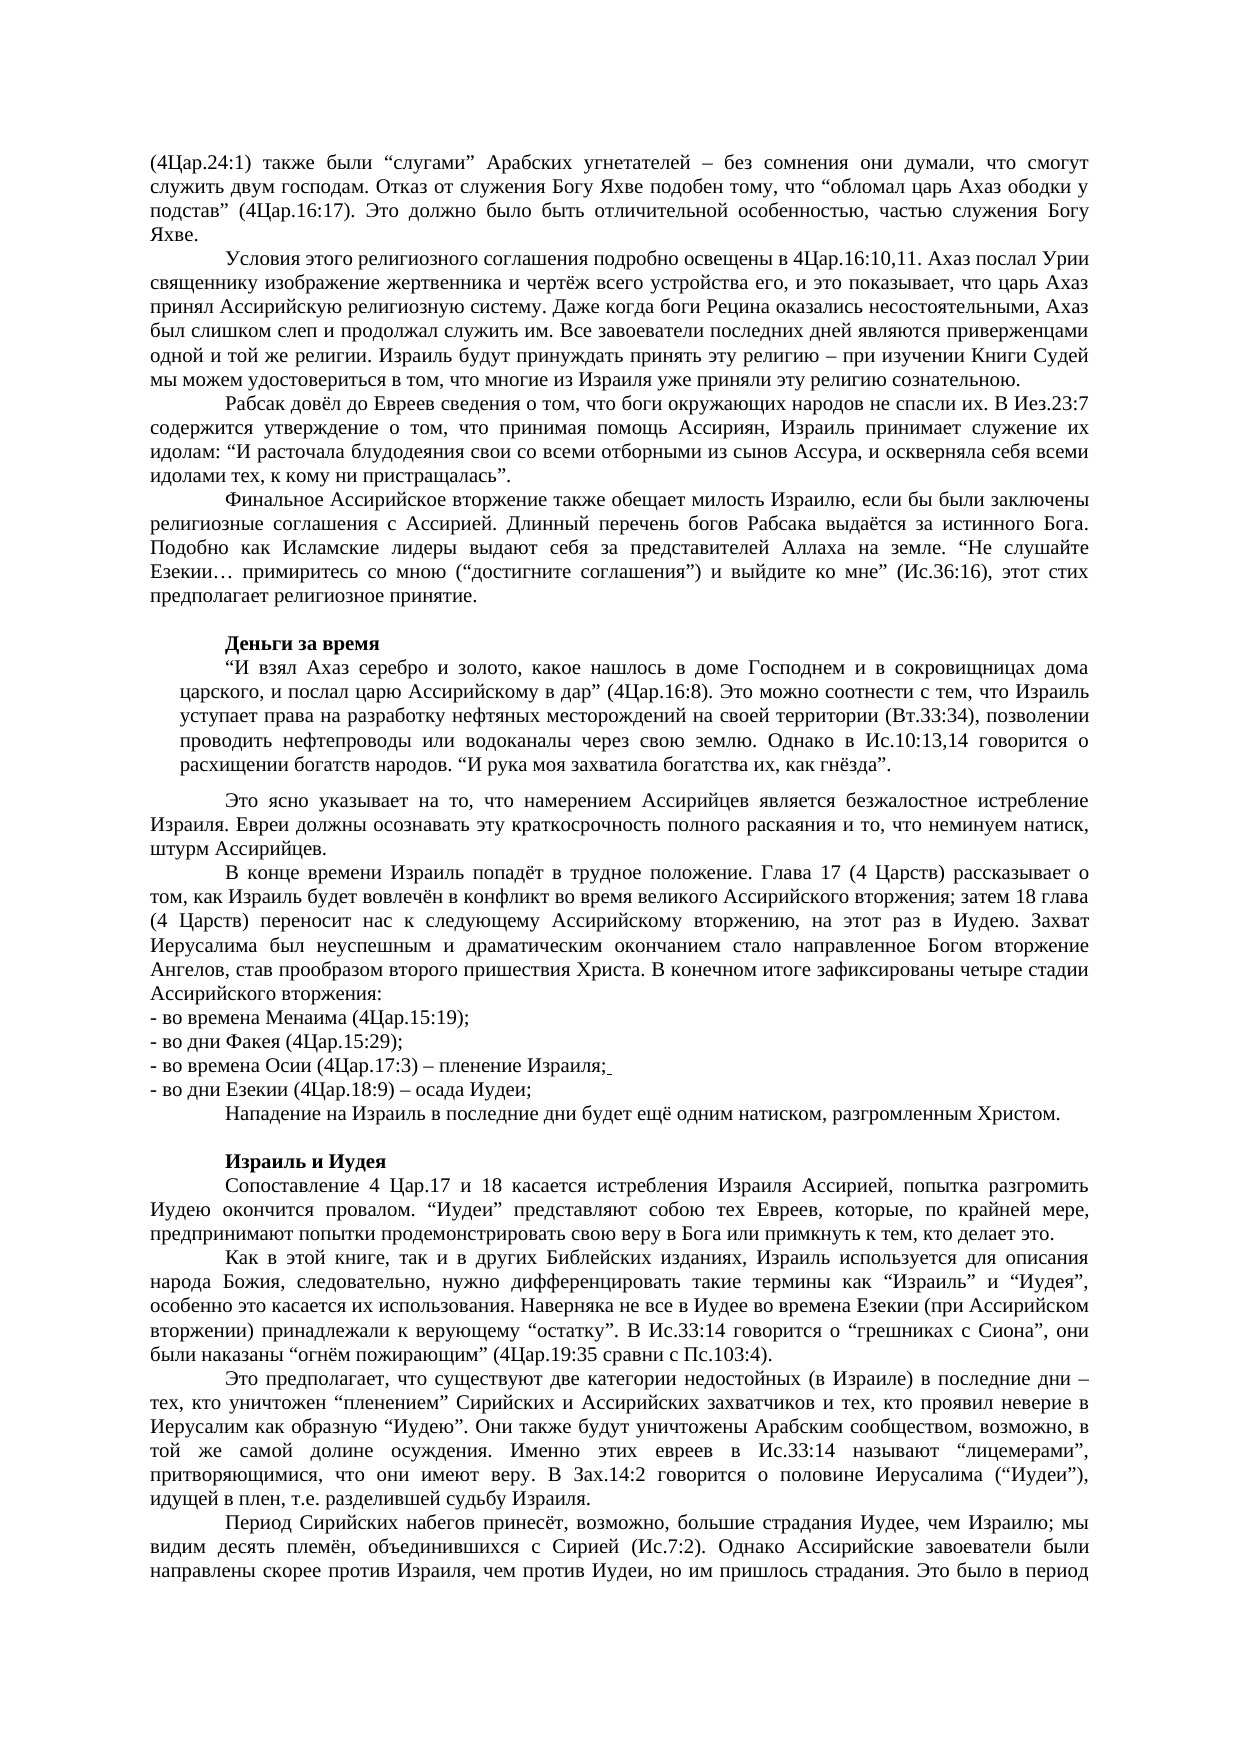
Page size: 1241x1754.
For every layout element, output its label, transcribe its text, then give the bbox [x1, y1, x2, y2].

text В конце времени Израиль попадёт в трудное положение. Глава 17 (4 Царств) рассказывает о том, как Израиль будет вовлечён в конфликт во время великого Ассирийского вторжения; затем 18 глава (4 Царств) переносит нас к следующему Ассирийскому вторжению, на этот раз в Иудею. Захват Иерусалима был неуспешным и драматическим окончанием стало направленное Богом вторжение Ангелов, став прообразом второго пришествия Христа. В конечном итоге зафиксированы четыре стадии Ассирийского вторжения: [150, 860, 1090, 1005]
text Финальное Ассирийское вторжение также обещает милость Израилю, если бы были заключены религиозные соглашения с Ассирией. Длинный перечень богов Рабсака выдаётся за истинного Бога. Подобно как Исламские лидеры выдают себя за представителей Аллаха на земле. “Не слушайте Езекии… примиритесь со мною (“достигните соглашения”) и выйдите ко мне” (Ис.36:16), этот стих предполагает религиозное принятие. [150, 487, 1090, 607]
text Это ясно указывает на то, что намерением Ассирийцев является безжалостное истребление Израиля. Евреи должны осознавать эту краткосрочность полного раскаяния и то, что неминуем натиск, штурм Ассирийцев. [150, 788, 1090, 860]
text Деньги за время [150, 631, 1090, 655]
text Рабсак довёл до Евреев сведения о том, что боги окружающих народов не спасли их. В Иез.23:7 содержится утверждение о том, что принимая помощь Ассириян, Израиль принимает служение их идолам: “И расточала блудодеяния свои со всеми отборными из сынов Ассура, и оскверняла себя всеми идолами тех, к кому ни пристращалась”. [150, 391, 1090, 487]
text Израиль и Иудея [150, 1149, 1090, 1173]
text - во времена Менаима (4Цар.15:19); [150, 1005, 1090, 1029]
text Нападение на Израиль в последние дни будет ещё одним натиском, разгромленным Христом. [150, 1101, 1090, 1125]
text Как в этой книге, так и в других Библейских изданиях, Израиль используется для описания народа Божия, следовательно, нужно дифференцировать такие термины как “Израиль” и “Иудея”, особенно это касается их использования. Наверняка не все в Иудее во времена Езекии (при Ассирийском вторжении) принадлежали к верующему “остатку”. В Ис.33:14 говорится о “грешниках с Сиона”, они были наказаны “огнём пожирающим” (4Цар.19:35 сравни с Пс.103:4). [150, 1245, 1090, 1366]
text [150, 150, 1090, 246]
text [150, 1510, 1090, 1582]
text - во дни Факея (4Цар.15:29); [150, 1029, 1090, 1053]
text - во времена Осии (4Цар.17:3) – пленение Израиля; [150, 1053, 1090, 1077]
text Условия этого религиозного соглашения подробно освещены в 4Цар.16:10,11. Ахаз послал Урии священнику изображение жертвенника и чертёж всего устройства его, и это показывает, что царь Ахаз принял Ассирийскую религиозную систему. Даже когда боги Рецина оказались несостоятельными, Ахаз был слишком слеп и продолжал служить им. Все завоеватели последних дней являются приверженцами одной и той же религии. Израиль будут принуждать принять эту религию – при изучении Книги Судей мы можем удостовериться в том, что многие из Израиля уже приняли эту религию сознательною. [150, 246, 1090, 391]
text Сопоставление 4 Цар.17 и 18 касается истребления Израиля Ассирией, попытка разгромить Иудею окончится провалом. “Иудеи” представляют собою тех Евреев, которые, по крайней мере, предпринимают попытки продемонстрировать свою веру в Бога или примкнуть к тем, кто делает это. [150, 1173, 1090, 1245]
text - во дни Езекии (4Цар.18:9) – осада Иудеи; [150, 1077, 1090, 1101]
text Это предполагает, что существуют две категории недостойных (в Израиле) в последние дни – тех, кто уничтожен “пленением” Сирийских и Ассирийских захватчиков и тех, кто проявил неверие в Иерусалим как образную “Иудею”. Они также будут уничтожены Арабским сообществом, возможно, в той же самой долине осуждения. Именно этих евреев в Ис.33:14 называют “лицемерами”, притворяющимися, что они имеют веру. В Зах.14:2 говорится о половине Иерусалима (“Иудеи”), идущей в плен, т.е. разделившей судьбу Израиля. [150, 1366, 1090, 1510]
text “И взял Ахаз серебро и золото, какое нашлось в доме Господнем и в сокровищницах дома царского, и послал царю Ассирийскому в дар” (4Цар.16:8). Это можно соотнести с тем, что Израиль уступает права на разработку нефтяных месторождений на своей территории (Вт.33:34), позволении проводить нефтепроводы или водоканалы через свою землю. Однако в Ис.10:13,14 говорится о расхищении богатств народов. “И рука моя захватила богатства их, как гнёзда”. [179, 655, 1090, 776]
